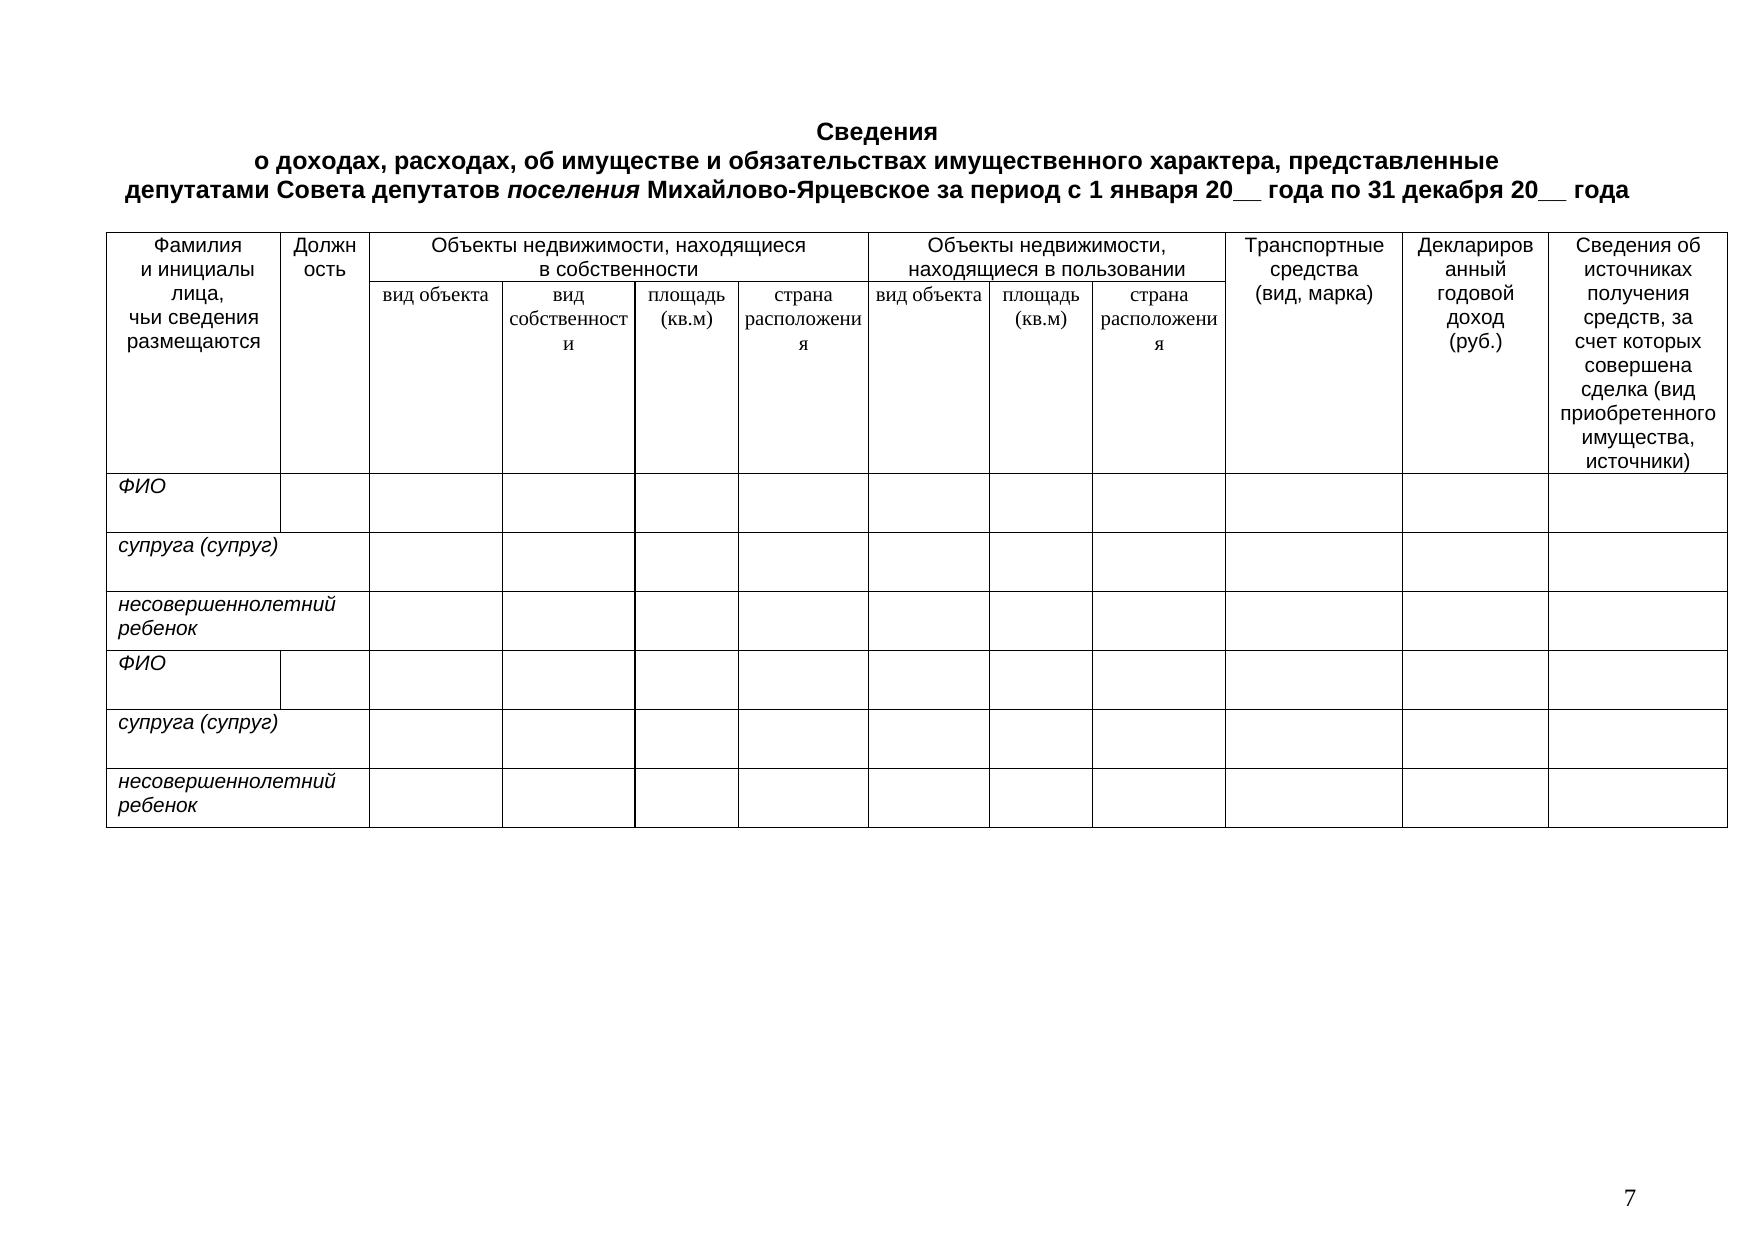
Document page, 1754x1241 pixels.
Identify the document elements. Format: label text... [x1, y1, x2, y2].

table_cell [869, 769, 989, 827]
table_cell [739, 710, 868, 768]
table_header Объекты недвижимости, находящиеся в пользовании [869, 233, 1225, 281]
table_cell [1093, 592, 1225, 650]
table_cell [1403, 592, 1548, 650]
table_cell [1226, 769, 1402, 827]
text Сведения [118, 117, 1636, 146]
table_cell [503, 592, 634, 650]
table_cell [739, 769, 868, 827]
table_cell [1403, 533, 1548, 591]
table_cell [1093, 474, 1225, 532]
table_cell [370, 769, 502, 827]
table_cell [739, 474, 868, 532]
table_cell [1549, 474, 1727, 532]
table_cell [636, 710, 738, 768]
table_cell [281, 474, 369, 532]
table_cell [1226, 474, 1402, 532]
table_cell [503, 474, 634, 532]
table_cell [990, 769, 1092, 827]
table_cell [869, 533, 989, 591]
table_cell вид объекта [869, 282, 989, 473]
table_cell [636, 769, 738, 827]
table_cell [1403, 474, 1548, 532]
table_header Фамилия и инициалы лица, чьи сведения размещаются [107, 233, 280, 473]
table_cell вид объекта [370, 282, 502, 473]
table_cell несовершеннолетний ребенок [107, 592, 369, 650]
table_cell [370, 651, 502, 709]
table_cell [990, 474, 1092, 532]
table_cell [1403, 651, 1548, 709]
table_cell [636, 474, 738, 532]
table_cell [869, 474, 989, 532]
text о доходах, расходах, об имуществе и обязательствах имущественного характера, представленные [118, 146, 1636, 175]
table_cell ФИО [107, 651, 280, 709]
table_cell площадь (кв.м) [990, 282, 1092, 473]
table_cell супруга (супруг) [107, 533, 369, 591]
table_cell несовершеннолетний ребенок [107, 769, 369, 827]
table_cell [503, 769, 634, 827]
table_header Декларированный годовой доход (руб.) [1403, 233, 1548, 473]
table_cell [370, 474, 502, 532]
table_cell [503, 533, 634, 591]
table_cell [739, 533, 868, 591]
table_cell [990, 651, 1092, 709]
table_cell страна расположения [1093, 282, 1225, 473]
table_cell [869, 651, 989, 709]
table_cell [990, 710, 1092, 768]
table_cell страна расположения [739, 282, 868, 473]
table_cell [636, 651, 738, 709]
table_header Транспортные средства (вид, марка) [1226, 233, 1402, 473]
table_header Должность [281, 233, 369, 473]
table_header Сведения об источниках получения средств, за счет которых совершена сделка (вид приобретенного имущества, источники) [1549, 233, 1727, 473]
table_cell [1403, 769, 1548, 827]
table_cell [636, 533, 738, 591]
table_cell [281, 651, 369, 709]
table_cell [739, 592, 868, 650]
table_cell [1549, 651, 1727, 709]
table_cell [990, 533, 1092, 591]
table_cell [1093, 533, 1225, 591]
table_cell [869, 710, 989, 768]
table_header Объекты недвижимости, находящиеся в собственности [370, 233, 868, 281]
table_cell [990, 592, 1092, 650]
table_cell [1093, 651, 1225, 709]
table_cell ФИО [107, 474, 280, 532]
table_cell [1093, 710, 1225, 768]
table_cell [503, 710, 634, 768]
table_cell [869, 592, 989, 650]
table_cell [1549, 769, 1727, 827]
table_cell супруга (супруг) [107, 710, 369, 768]
table_cell [739, 651, 868, 709]
table_cell [1403, 710, 1548, 768]
table_cell [1549, 592, 1727, 650]
table_cell [370, 533, 502, 591]
table_cell [1226, 651, 1402, 709]
table_cell [1226, 533, 1402, 591]
table_cell [1549, 710, 1727, 768]
table_cell [1549, 533, 1727, 591]
table_cell [1226, 592, 1402, 650]
table_cell [1093, 769, 1225, 827]
table_cell [370, 592, 502, 650]
table_cell вид собственности [503, 282, 634, 473]
table_cell [370, 710, 502, 768]
table_cell площадь (кв.м) [636, 282, 738, 473]
table_cell [503, 651, 634, 709]
table_cell [636, 592, 738, 650]
table_cell [1226, 710, 1402, 768]
text депутатами Совета депутатов поселения Михайлово-Ярцевское за период с 1 января 20__ года по 31 декабря 20__ года [118, 175, 1636, 203]
